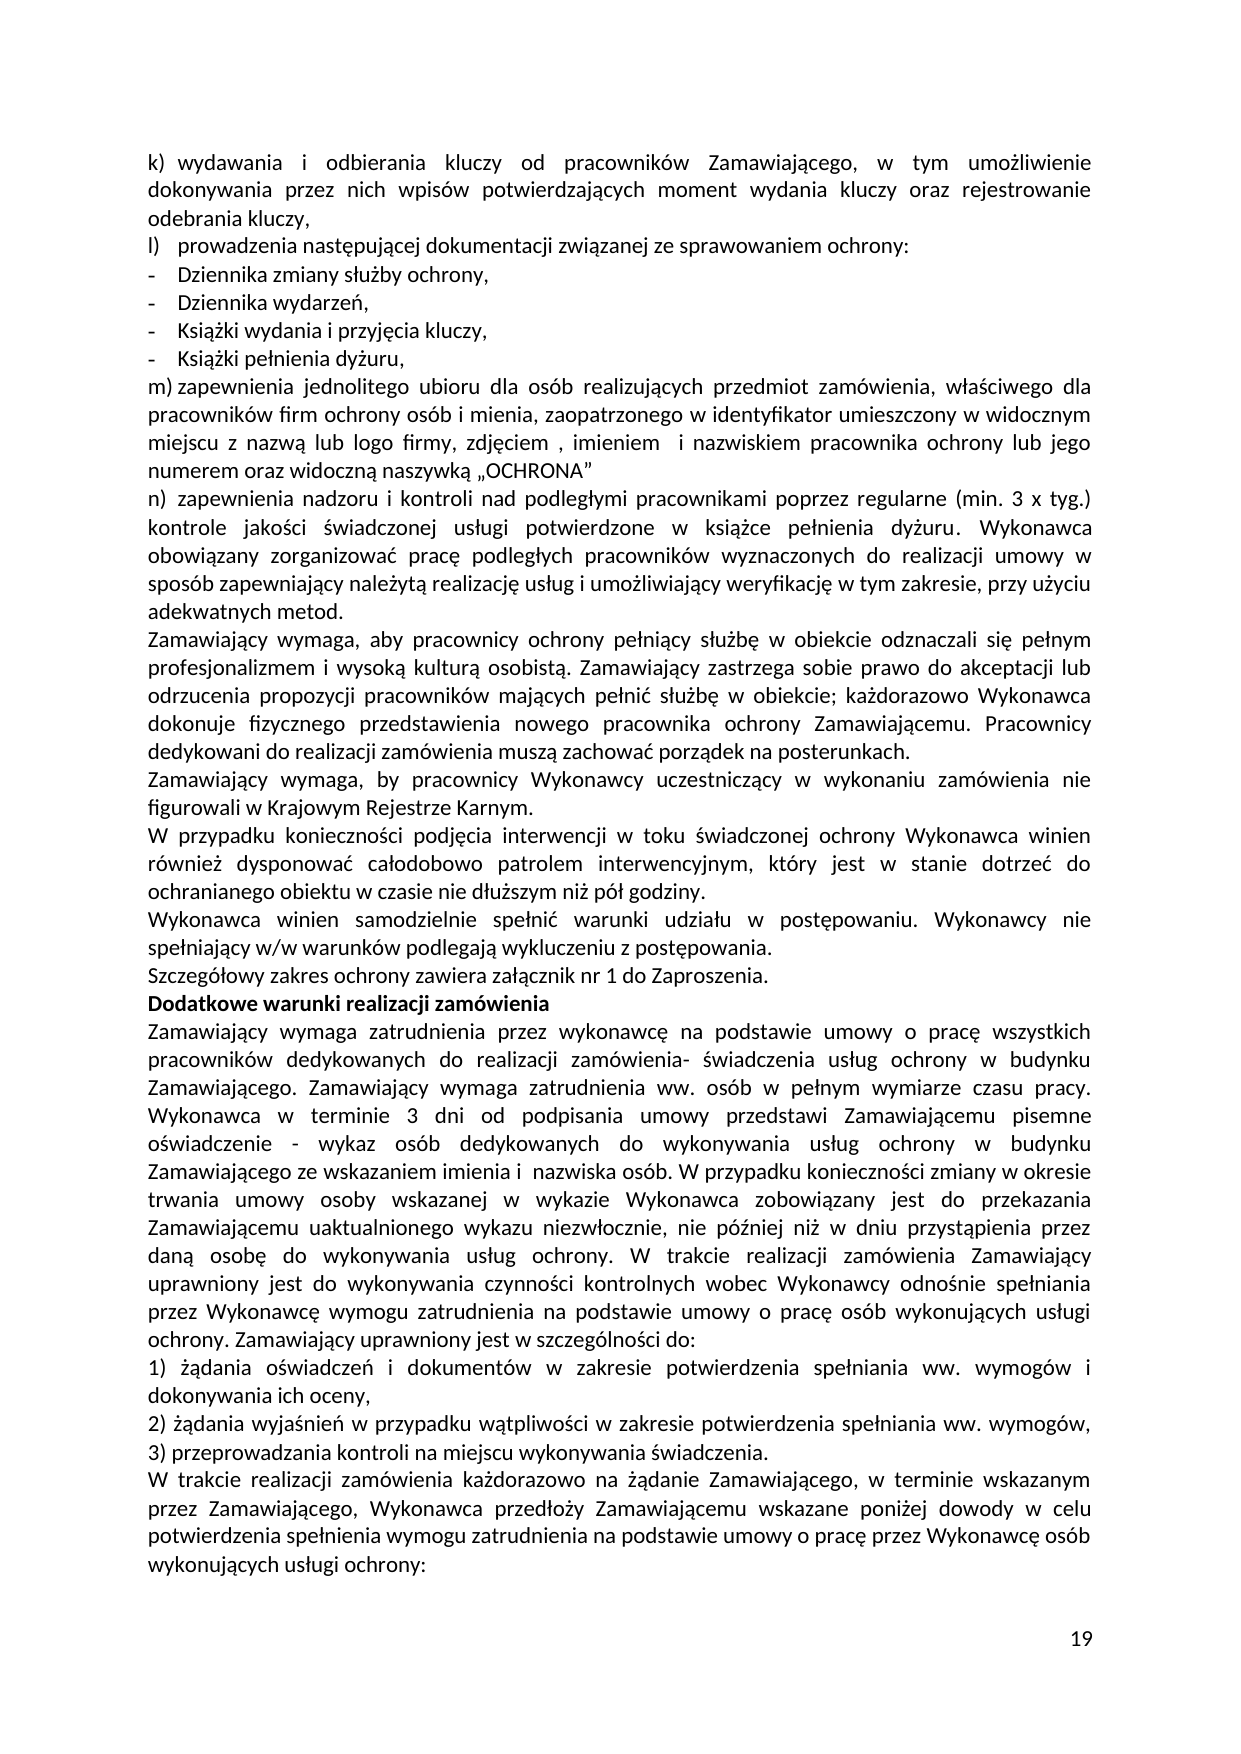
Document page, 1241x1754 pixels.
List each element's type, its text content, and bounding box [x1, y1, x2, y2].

list wydawania i odbierania kluczy od pracowników Zamawiającego, w tym umożliwienie dokonywania przez nich wpisów potwierdzających moment wydania kluczy oraz rejestrowanie odebrania kluczy, [148, 148, 1093, 232]
text Szczegółowy zakres ochrony zawiera załącznik nr 1 do Zaproszenia. [148, 961, 1093, 989]
text Zamawiający wymaga, aby pracownicy ochrony pełniący służbę w obiekcie odznaczali się pełnym profesjonalizmem i wysoką kulturą osobistą. Zamawiający zastrzega sobie prawo do akceptacji lub odrzucenia propozycji pracowników mających pełnić służbę w obiekcie; każdorazowo Wykonawca dokonuje fizycznego przedstawienia nowego pracownika ochrony Zamawiającemu. Pracownicy dedykowani do realizacji zamówienia muszą zachować porządek na posterunkach. [148, 625, 1093, 765]
text Wykonawca winien samodzielnie spełnić warunki udziału w postępowaniu. Wykonawcy nie spełniający w/w warunków podlegają wykluczeniu z postępowania. [148, 905, 1093, 961]
list Dziennika zmiany służby ochrony, [148, 260, 1093, 288]
text W przypadku konieczności podjęcia interwencji w toku świadczonej ochrony Wykonawca winien również dysponować całodobowo patrolem interwencyjnym, który jest w stanie dotrzeć do ochranianego obiektu w czasie nie dłuższym niż pół godziny. [148, 821, 1093, 905]
text Dodatkowe warunki realizacji zamówienia [148, 989, 1093, 1017]
text 1) żądania oświadczeń i dokumentów w zakresie potwierdzenia spełniania ww. wymogów i dokonywania ich oceny, [148, 1353, 1093, 1409]
text 2) żądania wyjaśnień w przypadku wątpliwości w zakresie potwierdzenia spełniania ww. wymogów, 3) przeprowadzania kontroli na miejscu wykonywania świadczenia. [148, 1409, 1093, 1466]
list zapewnienia jednolitego ubioru dla osób realizujących przedmiot zamówienia, właściwego dla pracowników firm ochrony osób i mienia, zaopatrzonego w identyfikator umieszczony w widocznym miejscu z nazwą lub logo firmy, zdjęciem , imieniem i nazwiskiem pracownika ochrony lub jego numerem oraz widoczną naszywką „OCHRONA” [148, 372, 1093, 484]
text Zamawiający wymaga zatrudnienia przez wykonawcę na podstawie umowy o pracę wszystkich pracowników dedykowanych do realizacji zamówienia- świadczenia usług ochrony w budynku Zamawiającego. Zamawiający wymaga zatrudnienia ww. osób w pełnym wymiarze czasu pracy. Wykonawca w terminie 3 dni od podpisania umowy przedstawi Zamawiającemu pisemne oświadczenie - wykaz osób dedykowanych do wykonywania usług ochrony w budynku Zamawiającego ze wskazaniem imienia i nazwiska osób. W przypadku konieczności zmiany w okresie trwania umowy osoby wskazanej w wykazie Wykonawca zobowiązany jest do przekazania Zamawiającemu uaktualnionego wykazu niezwłocznie, nie później niż w dniu przystąpienia przez daną osobę do wykonywania usług ochrony. W trakcie realizacji zamówienia Zamawiający uprawniony jest do wykonywania czynności kontrolnych wobec Wykonawcy odnośnie spełniania przez Wykonawcę wymogu zatrudnienia na podstawie umowy o pracę osób wykonujących usługi ochrony. Zamawiający uprawniony jest w szczególności do: [148, 1017, 1093, 1353]
list zapewnienia nadzoru i kontroli nad podległymi pracownikami poprzez regularne (min. 3 x tyg.) kontrole jakości świadczonej usługi potwierdzone w książce pełnienia dyżuru. Wykonawca obowiązany zorganizować pracę podległych pracowników wyznaczonych do realizacji umowy w sposób zapewniający należytą realizację usług i umożliwiający weryfikację w tym zakresie, przy użyciu adekwatnych metod. [148, 484, 1093, 625]
text Zamawiający wymaga, by pracownicy Wykonawcy uczestniczący w wykonaniu zamówienia nie figurowali w Krajowym Rejestrze Karnym. [148, 765, 1093, 821]
list Dziennika wydarzeń, [148, 288, 1093, 316]
list Książki pełnienia dyżuru, [148, 344, 1093, 372]
list Książki wydania i przyjęcia kluczy, [148, 316, 1093, 344]
text W trakcie realizacji zamówienia każdorazowo na żądanie Zamawiającego, w terminie wskazanym przez Zamawiającego, Wykonawca przedłoży Zamawiającemu wskazane poniżej dowody w celu potwierdzenia spełnienia wymogu zatrudnienia na podstawie umowy o pracę przez Wykonawcę osób wykonujących usługi ochrony: [148, 1466, 1093, 1578]
list prowadzenia następującej dokumentacji związanej ze sprawowaniem ochrony: [148, 232, 1093, 260]
